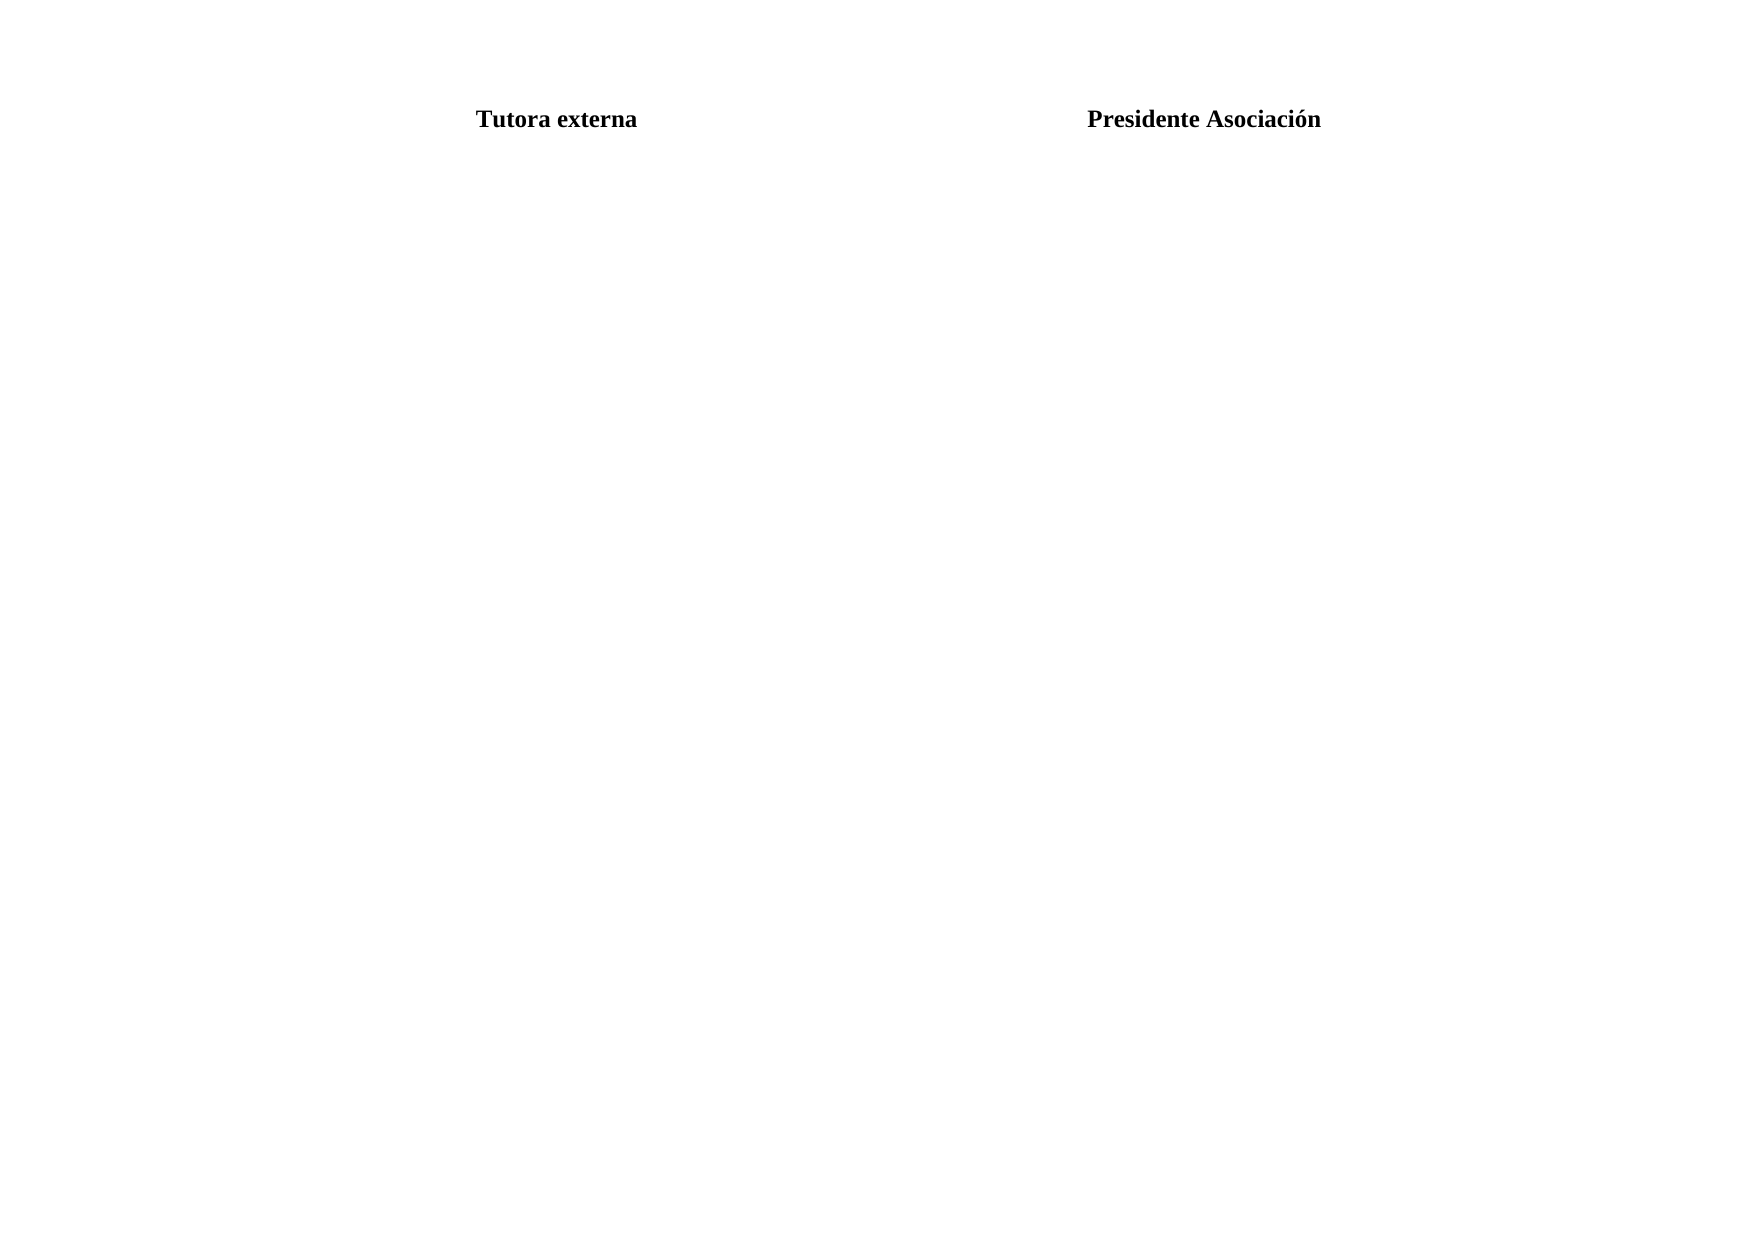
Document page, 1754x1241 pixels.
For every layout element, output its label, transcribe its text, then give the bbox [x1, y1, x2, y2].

text Tutora externa Presidente Asociación [118, 104, 1679, 132]
